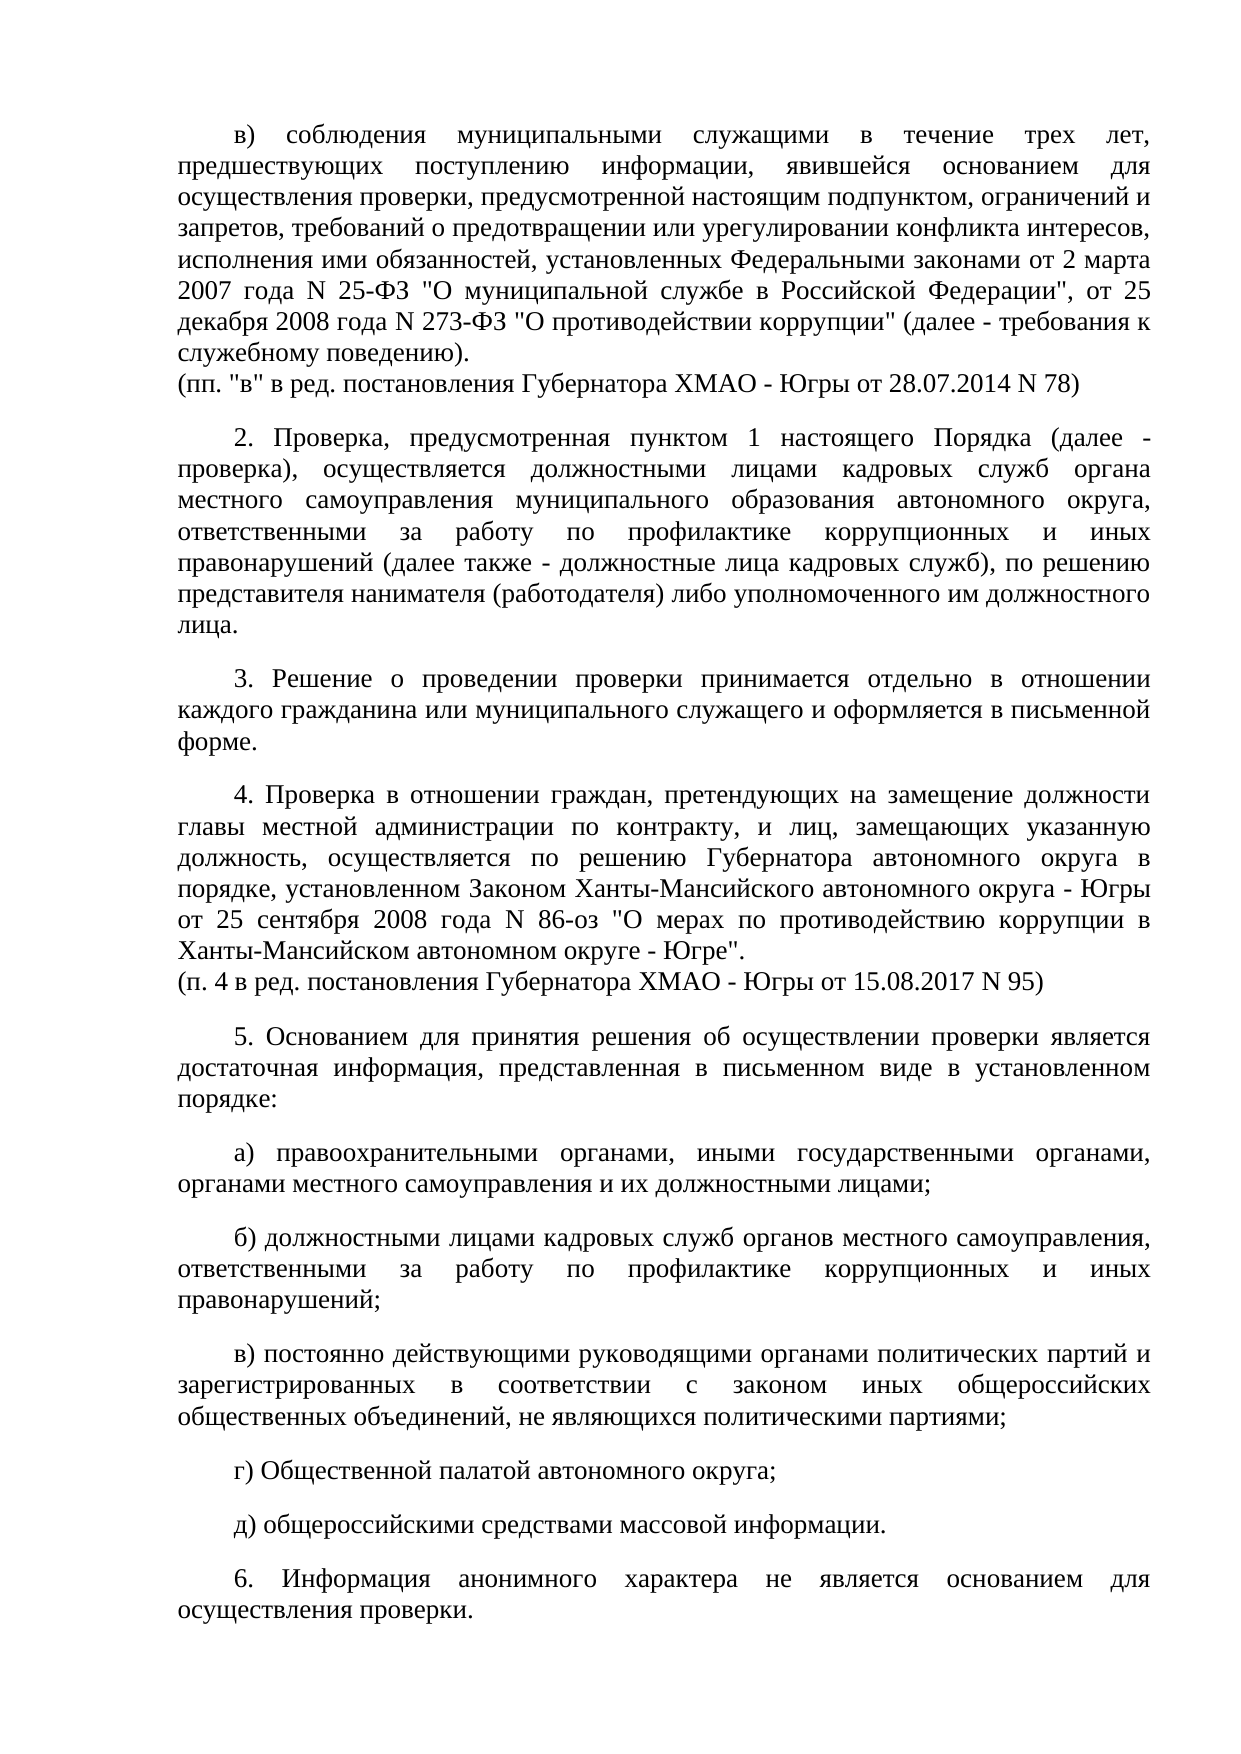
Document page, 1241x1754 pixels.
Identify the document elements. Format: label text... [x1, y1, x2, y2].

text в) соблюдения муниципальными служащими в течение трех лет, предшествующих поступлению информации, явившейся основанием для осуществления проверки, предусмотренной настоящим подпунктом, ограничений и запретов, требований о предотвращении или урегулировании конфликта интересов, исполнения ими обязанностей, установленных Федеральными законами от 2 марта 2007 года N 25-ФЗ "О муниципальной службе в Российской Федерации", от 25 декабря 2008 года N 273-ФЗ "О противодействии коррупции" (далее - требования к служебному поведению). [177, 118, 1152, 367]
text в) постоянно действующими руководящими органами политических партий и зарегистрированных в соответствии с законом иных общероссийских общественных объединений, не являющихся политическими партиями; [177, 1337, 1152, 1431]
text д) общероссийскими средствами массовой информации. [177, 1508, 1152, 1539]
text 5. Основанием для принятия решения об осуществлении проверки является достаточная информация, представленная в письменном виде в установленном порядке: [177, 1019, 1152, 1113]
text 4. Проверка в отношении граждан, претендующих на замещение должности главы местной администрации по контракту, и лиц, замещающих указанную должность, осуществляется по решению Губернатора автономного округа в порядке, установленном Законом Ханты-Мансийского автономного округа - Югры от 25 сентября 2008 года N 86-оз "О мерах по противодействию коррупции в Ханты-Мансийском автономном округе - Югре". [177, 779, 1152, 966]
text г) Общественной палатой автономного округа; [177, 1454, 1152, 1485]
text 2. Проверка, предусмотренная пунктом 1 настоящего Порядка (далее - проверка), осуществляется должностными лицами кадровых служб органа местного самоуправления муниципального образования автономного округа, ответственными за работу по профилактике коррупционных и иных правонарушений (далее также - должностные лица кадровых служб), по решению представителя нанимателя (работодателя) либо уполномоченного им должностного лица. [177, 421, 1152, 639]
text а) правоохранительными органами, иными государственными органами, органами местного самоуправления и их должностными лицами; [177, 1136, 1152, 1198]
text б) должностными лицами кадровых служб органов местного самоуправления, ответственными за работу по профилактике коррупционных и иных правонарушений; [177, 1221, 1152, 1314]
text (пп. "в" в ред. постановления Губернатора ХМАО - Югры от 28.07.2014 N 78) [177, 367, 1152, 398]
text (п. 4 в ред. постановления Губернатора ХМАО - Югры от 15.08.2017 N 95) [177, 966, 1152, 997]
text 3. Решение о проведении проверки принимается отдельно в отношении каждого гражданина или муниципального служащего и оформляется в письменной форме. [177, 662, 1152, 756]
text 6. Информация анонимного характера не является основанием для осуществления проверки. [177, 1562, 1152, 1624]
